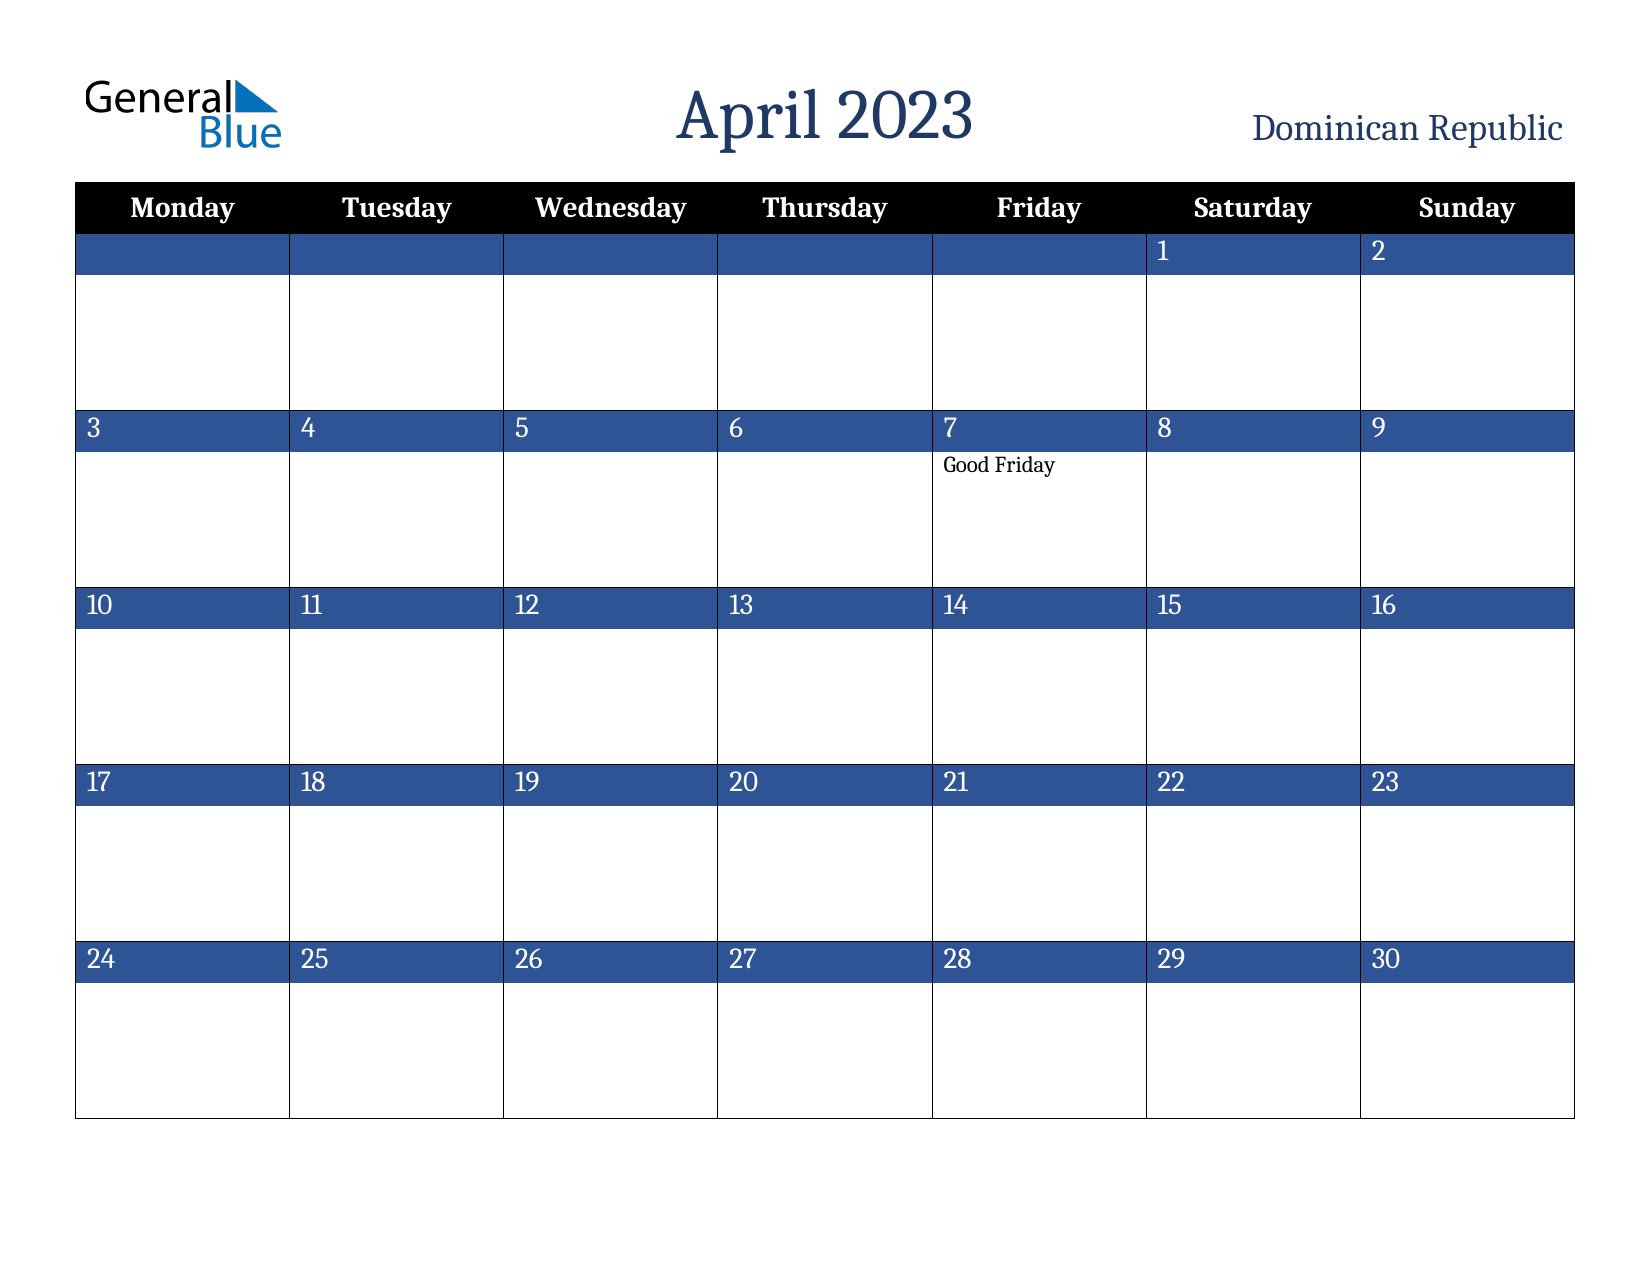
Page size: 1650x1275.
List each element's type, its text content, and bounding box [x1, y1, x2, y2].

table_cell [76, 806, 289, 941]
table_cell Friday [933, 183, 1146, 233]
table_cell Thursday [718, 183, 932, 233]
table_cell [933, 234, 1146, 275]
table_cell [1147, 983, 1360, 1118]
table_cell 22 [1147, 765, 1360, 806]
table_cell [933, 629, 1146, 764]
table_cell [933, 275, 1146, 410]
table_cell 9 [1361, 411, 1574, 452]
table_cell [290, 983, 503, 1118]
table_cell 17 [76, 765, 289, 806]
table_cell 20 [718, 765, 932, 806]
table_cell 7 [933, 411, 1146, 452]
table_cell [1147, 629, 1360, 764]
table_cell [1361, 806, 1574, 941]
table_cell [76, 983, 289, 1118]
table_cell 13 [718, 588, 932, 629]
table_cell [290, 234, 503, 275]
table_header April 2023 [504, 75, 1146, 182]
table_cell 6 [718, 411, 932, 452]
table_cell 1 [1147, 234, 1360, 275]
table_cell [76, 234, 289, 275]
table_cell [76, 275, 289, 410]
table_cell 4 [290, 411, 503, 452]
table_cell 10 [76, 588, 289, 629]
table_cell 16 [1361, 588, 1574, 629]
table_cell 28 [933, 942, 1146, 983]
table_cell Saturday [1147, 183, 1360, 233]
table_cell 25 [290, 942, 503, 983]
table_header [76, 75, 503, 182]
picture [86, 80, 281, 148]
table_cell [718, 275, 932, 410]
table_cell 15 [1147, 588, 1360, 629]
table_cell [290, 275, 503, 410]
table_cell [504, 806, 717, 941]
table_cell [718, 629, 932, 764]
table_cell 21 [933, 765, 1146, 806]
table_cell Tuesday [290, 183, 503, 233]
table_cell 14 [933, 588, 1146, 629]
table_cell [1361, 629, 1574, 764]
table_cell 2 [1361, 234, 1574, 275]
table_cell Sunday [1361, 183, 1574, 233]
table_header Dominican Republic [1146, 75, 1574, 182]
table_cell 8 [1147, 411, 1360, 452]
table_cell [504, 983, 717, 1118]
table_cell [1361, 452, 1574, 587]
table_cell [504, 452, 717, 587]
table_cell 26 [504, 942, 717, 983]
table_cell Good Friday [933, 452, 1146, 587]
table_cell 19 [504, 765, 717, 806]
table_cell [290, 452, 503, 587]
table_cell Monday [76, 183, 289, 233]
table_cell [718, 452, 932, 587]
table_cell 3 [76, 411, 289, 452]
table_cell [504, 275, 717, 410]
table_cell [1147, 452, 1360, 587]
table_cell 5 [504, 411, 717, 452]
table_cell [76, 629, 289, 764]
table_cell [504, 234, 717, 275]
table_cell [1147, 275, 1360, 410]
table_cell [1361, 983, 1574, 1118]
table_cell 29 [1147, 942, 1360, 983]
table_cell [1361, 275, 1574, 410]
table_cell [718, 806, 932, 941]
table_cell [504, 629, 717, 764]
table_cell [718, 983, 932, 1118]
table_cell 30 [1361, 942, 1574, 983]
table_cell [1147, 806, 1360, 941]
table_cell [933, 806, 1146, 941]
table_cell 27 [718, 942, 932, 983]
table_cell 12 [504, 588, 717, 629]
table_cell 23 [1361, 765, 1574, 806]
table_cell 18 [290, 765, 503, 806]
table_cell [933, 983, 1146, 1118]
table_cell Wednesday [504, 183, 717, 233]
table_cell 24 [76, 942, 289, 983]
table_cell [718, 234, 932, 275]
table_cell 11 [290, 588, 503, 629]
table_cell [290, 629, 503, 764]
table_cell [290, 806, 503, 941]
table_cell [76, 452, 289, 587]
